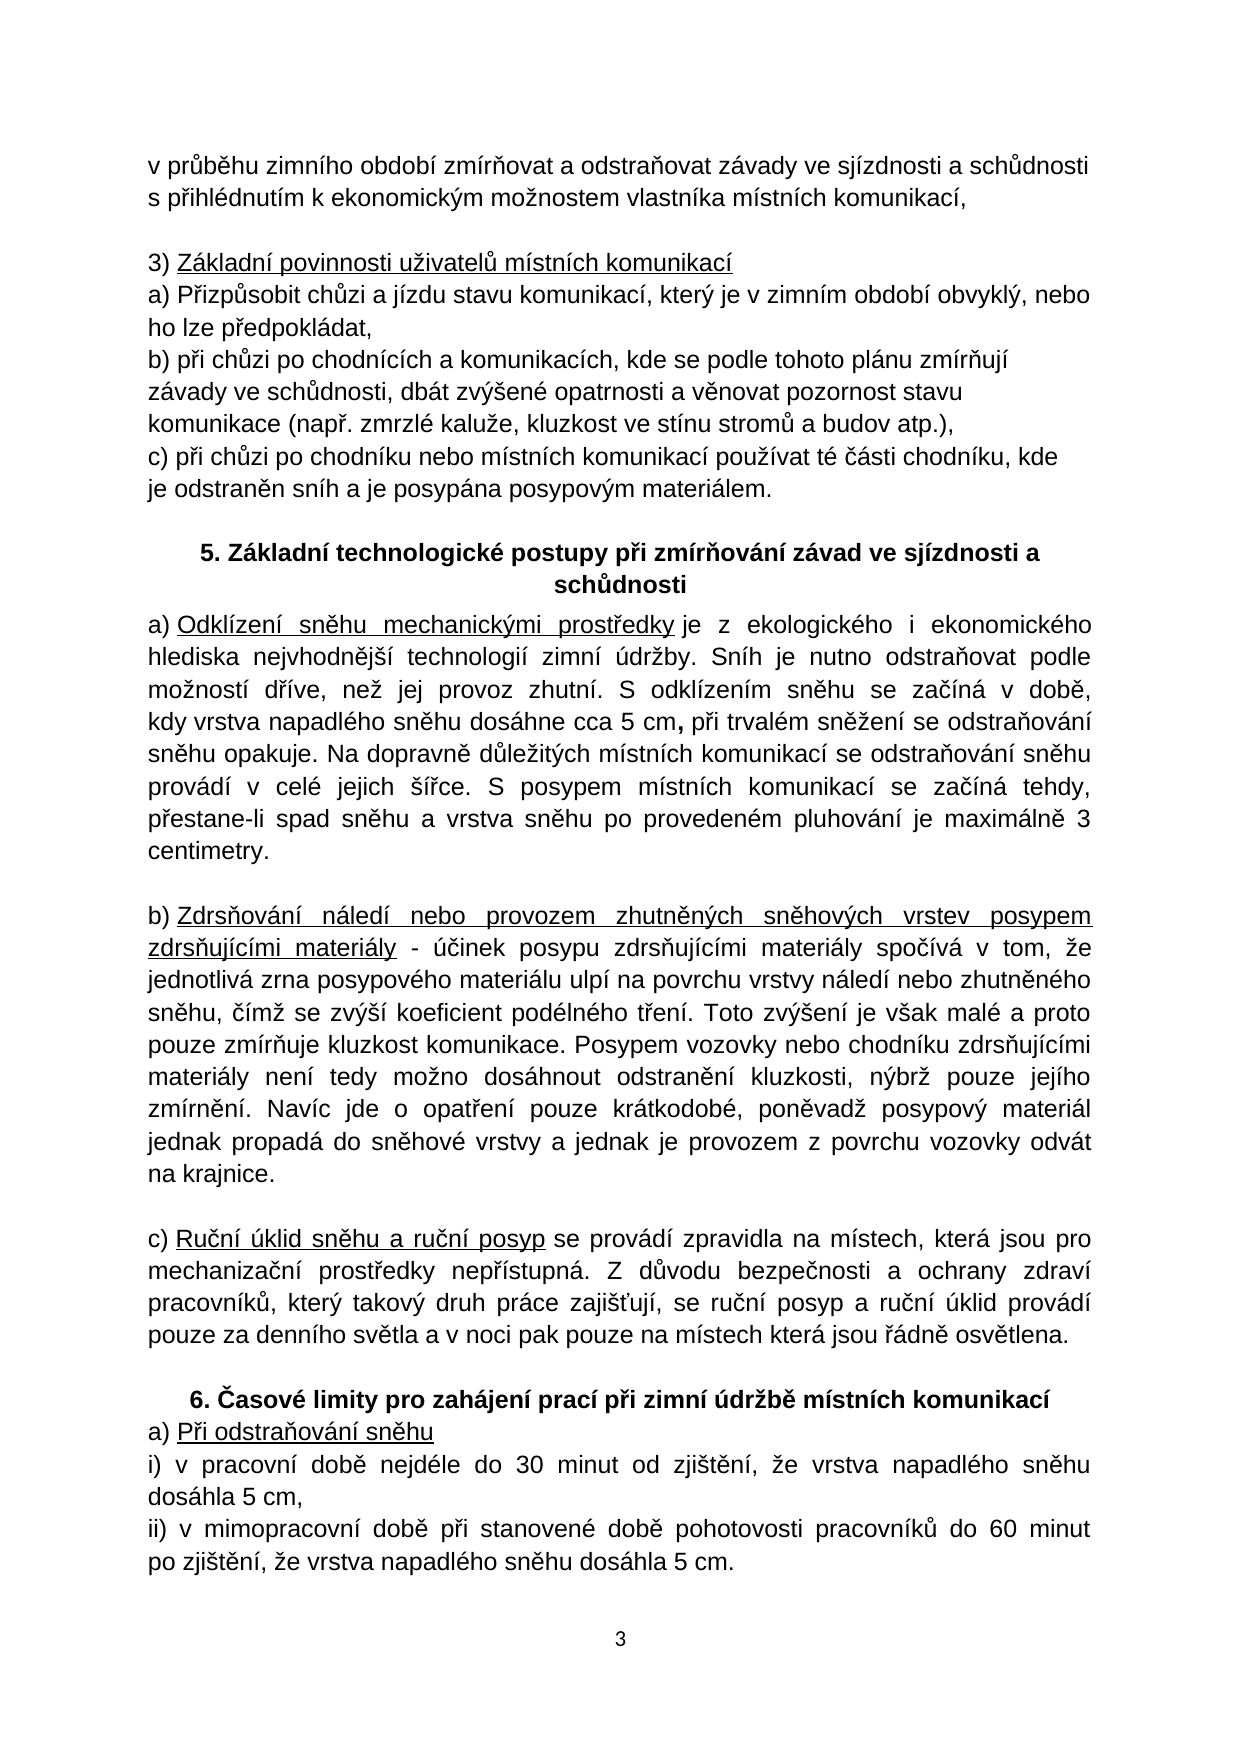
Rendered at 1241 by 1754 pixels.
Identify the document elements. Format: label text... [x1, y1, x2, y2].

text v průběhu zimního období zmírňovat a odstraňovat závady ve sjízdnosti a schůdnosti s přihlédnutím k ekonomickým možnostem vlastníka místních komunikací, [148, 148, 1093, 212]
text 5. Základní technologické postupy při zmírňování závad ve sjízdnosti a schůdnosti [148, 534, 1093, 599]
text a) Odklízení sněhu mechanickými prostředky je z ekologického i ekonomického hlediska nejvhodnější technologií zimní údržby. Sníh je nutno odstraňovat podle možností dříve, než jej provoz zhutní. S odklízením sněhu se začíná v době, kdy vrstva napadlého sněhu dosáhne cca 5 cm, při trvalém sněžení se odstraňování sněhu opakuje. Na dopravně důležitých místních komunikací se odstraňování sněhu provádí v celé jejich šířce. S posypem místních komunikací se začíná tehdy, přestane-li spad sněhu a vrstva sněhu po provedeném pluhování je maximálně 3 centimetry. [148, 606, 1093, 865]
text c) při chůzi po chodníku nebo místních komunikací používat té části chodníku, kde je odstraněn sníh a je posypána posypovým materiálem. [148, 438, 1093, 503]
text i) v pracovní době nejdéle do 30 minut od zjištění, že vrstva napadlého sněhu dosáhla 5 cm, [148, 1446, 1093, 1511]
text 6. Časové limity pro zahájení prací při zimní údržbě místních komunikací [148, 1381, 1093, 1414]
text a) Při odstraňování sněhu [148, 1414, 1093, 1446]
text c) Ruční úklid sněhu a ruční posyp se provádí zpravidla na místech, která jsou pro mechanizační prostředky nepřístupná. Z důvodu bezpečnosti a ochrany zdraví pracovníků, který takový druh práce zajišťují, se ruční posyp a ruční úklid provádí pouze za denního světla a v noci pak pouze na místech která jsou řádně osvětlena. [148, 1220, 1093, 1349]
text b) při chůzi po chodnících a komunikacích, kde se podle tohoto plánu zmírňují závady ve schůdnosti, dbát zvýšené opatrnosti a věnovat pozornost stavu komunikace (např. zmrzlé kaluže, kluzkost ve stínu stromů a budov atp.), [148, 341, 1093, 438]
text b) Zdrsňování náledí nebo provozem zhutněných sněhových vrstev posypem zdrsňujícími materiály - účinek posypu zdrsňujícími materiály spočívá v tom, že jednotlivá zrna posypového materiálu ulpí na povrchu vrstvy náledí nebo zhutněného sněhu, čímž se zvýší koeficient podélného tření. Toto zvýšení je však malé a proto pouze zmírňuje kluzkost komunikace. Posypem vozovky nebo chodníku zdrsňujícími materiály není tedy možno dosáhnout odstranění kluzkosti, nýbrž pouze jejího zmírnění. Navíc jde o opatření pouze krátkodobé, poněvadž posypový materiál jednak propadá do sněhové vrstvy a jednak je provozem z povrchu vozovky odvát na krajnice. [148, 897, 1093, 1188]
text ii) v mimopracovní době při stanovené době pohotovosti pracovníků do 60 minut po zjištění, že vrstva napadlého sněhu dosáhla 5 cm. [148, 1511, 1093, 1575]
text 3) Základní povinnosti uživatelů místních komunikací [148, 244, 1093, 277]
text a) Přizpůsobit chůzi a jízdu stavu komunikací, který je v zimním období obvyklý, nebo ho lze předpokládat, [148, 277, 1093, 341]
